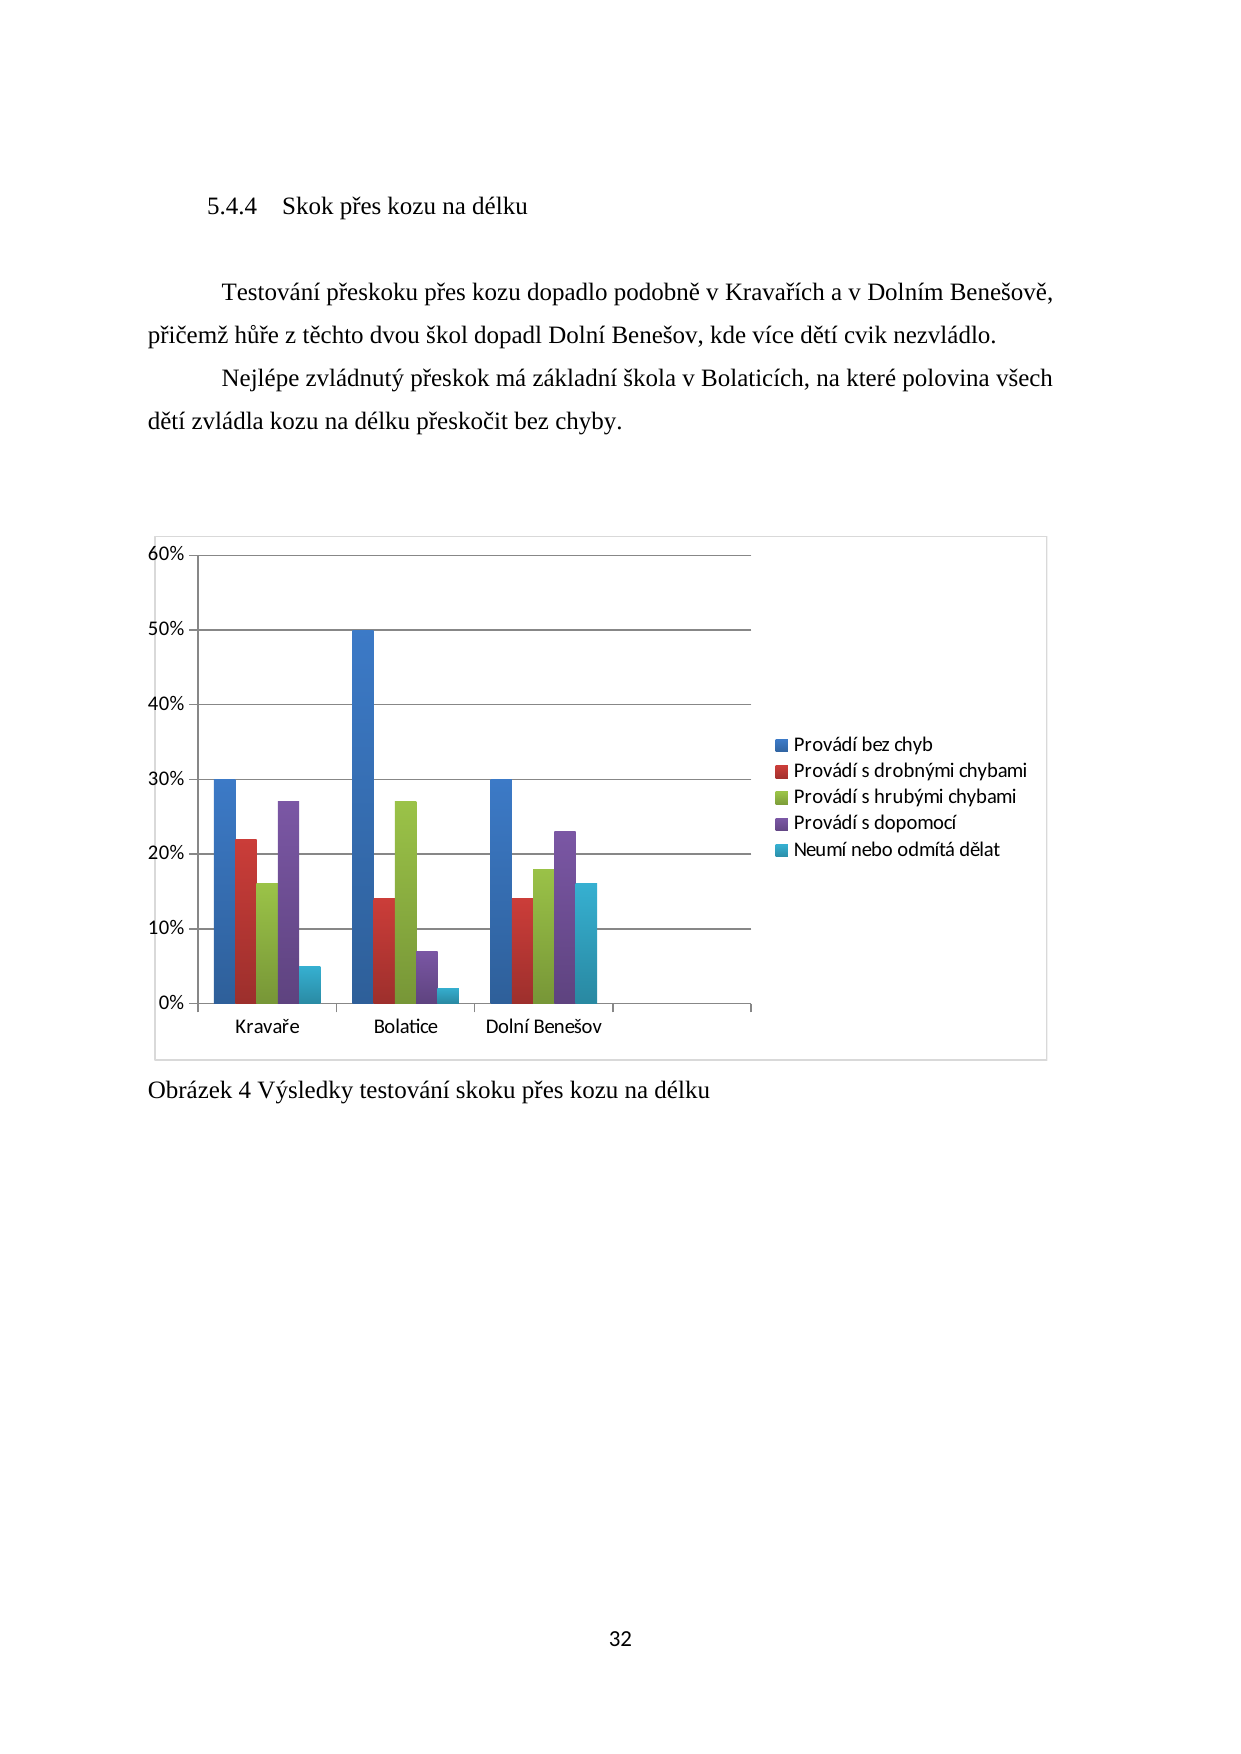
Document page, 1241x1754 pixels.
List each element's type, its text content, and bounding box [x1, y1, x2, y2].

text Obrázek 4 Výsledky testování skoku přes kozu na délku [148, 1075, 1093, 1103]
list Skok přes kozu na délku [207, 191, 1093, 219]
list Nejlépe zvládnutý přeskok má základní škola v Bolaticích, na které polovina všech dětí zvládla kozu na délku přeskočit bez chyby. [148, 363, 1093, 435]
text Testování přeskoku přes kozu dopadlo podobně v Kravařích a v Dolním Benešově, přičemž hůře z těchto dvou škol dopadl Dolní Benešov, kde více dětí cvik nezvládlo. [148, 277, 1093, 349]
